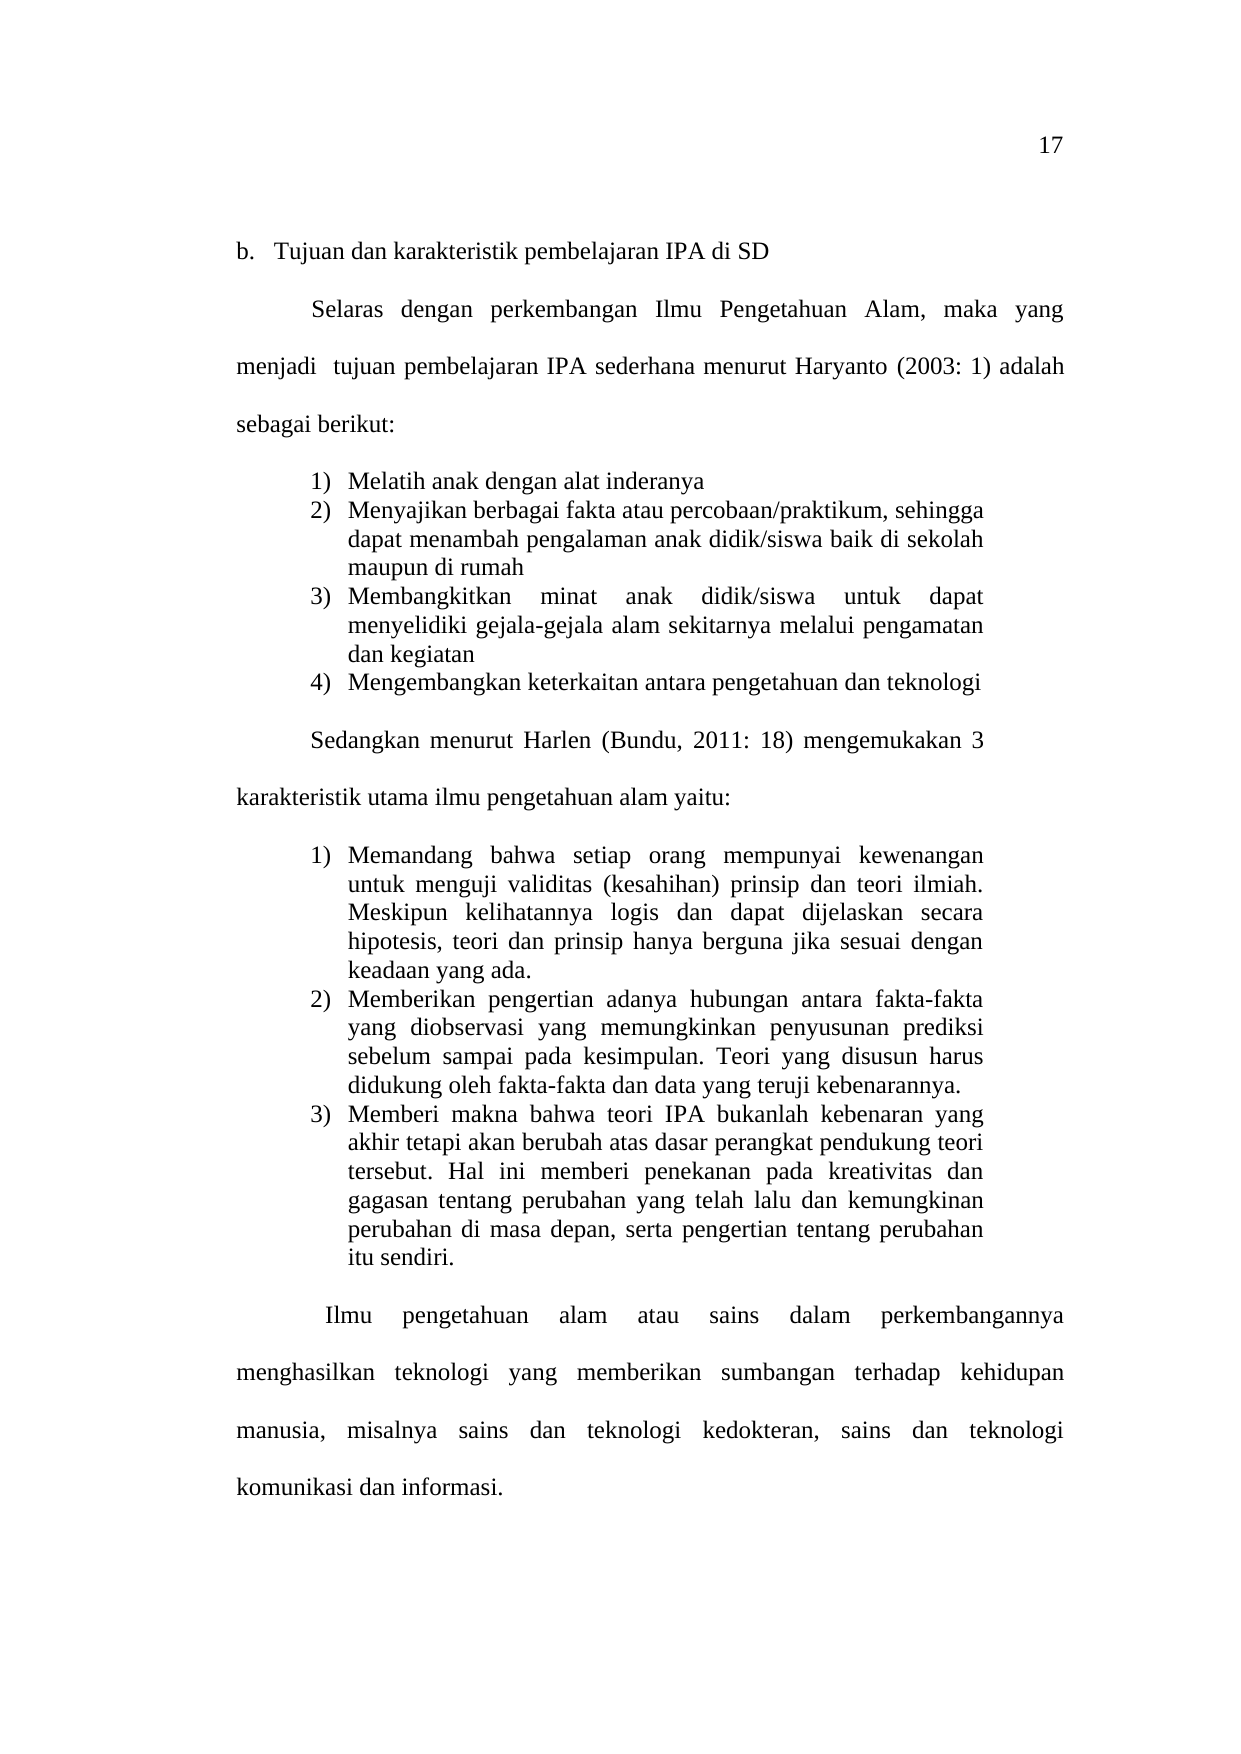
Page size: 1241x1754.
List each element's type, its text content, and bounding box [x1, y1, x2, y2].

list Membangkitkan minat anak didik/siswa untuk dapat menyelidiki gejala-gejala alam sekitarnya melalui pengamatan dan kegiatan [310, 581, 984, 667]
list Melatih anak dengan alat inderanya [310, 466, 1008, 495]
text Selaras dengan perkembangan Ilmu Pengetahuan Alam, maka yang menjadi tujuan pembelajaran IPA sederhana menurut Haryanto (2003: 1) adalah sebagai berikut: [236, 294, 1064, 437]
list Mengembangkan keterkaitan antara pengetahuan dan teknologi [310, 667, 984, 696]
text Ilmu pengetahuan alam atau sains dalam perkembangannya menghasilkan teknologi yang memberikan sumbangan terhadap kehidupan manusia, misalnya sains dan teknologi kedokteran, sains dan teknologi komunikasi dan informasi. [236, 1300, 1064, 1501]
list Menyajikan berbagai fakta atau percobaan/praktikum, sehingga dapat menambah pengalaman anak didik/siswa baik di sekolah maupun di rumah [310, 495, 984, 581]
list Memberikan pengertian adanya hubungan antara fakta-fakta yang diobservasi yang memungkinkan penyusunan prediksi sebelum sampai pada kesimpulan. Teori yang disusun harus didukung oleh fakta-fakta dan data yang teruji kebenarannya. [310, 984, 984, 1099]
list Memandang bahwa setiap orang mempunyai kewenangan untuk menguji validitas (kesahihan) prinsip dan teori ilmiah. Meskipun kelihatannya logis dan dapat dijelaskan secara hipotesis, teori dan prinsip hanya berguna jika sesuai dengan keadaan yang ada. [310, 840, 984, 984]
list Tujuan dan karakteristik pembelajaran IPA di SD [236, 236, 1063, 265]
list Memberi makna bahwa teori IPA bukanlah kebenaran yang akhir tetapi akan berubah atas dasar perangkat pendukung teori tersebut. Hal ini memberi penekanan pada kreativitas dan gagasan tentang perubahan yang telah lalu dan kemungkinan perubahan di masa depan, serta pengertian tentang perubahan itu sendiri. [310, 1099, 984, 1271]
text Sedangkan menurut Harlen (Bundu, 2011: 18) mengemukakan 3 karakteristik utama ilmu pengetahuan alam yaitu: [236, 725, 984, 811]
